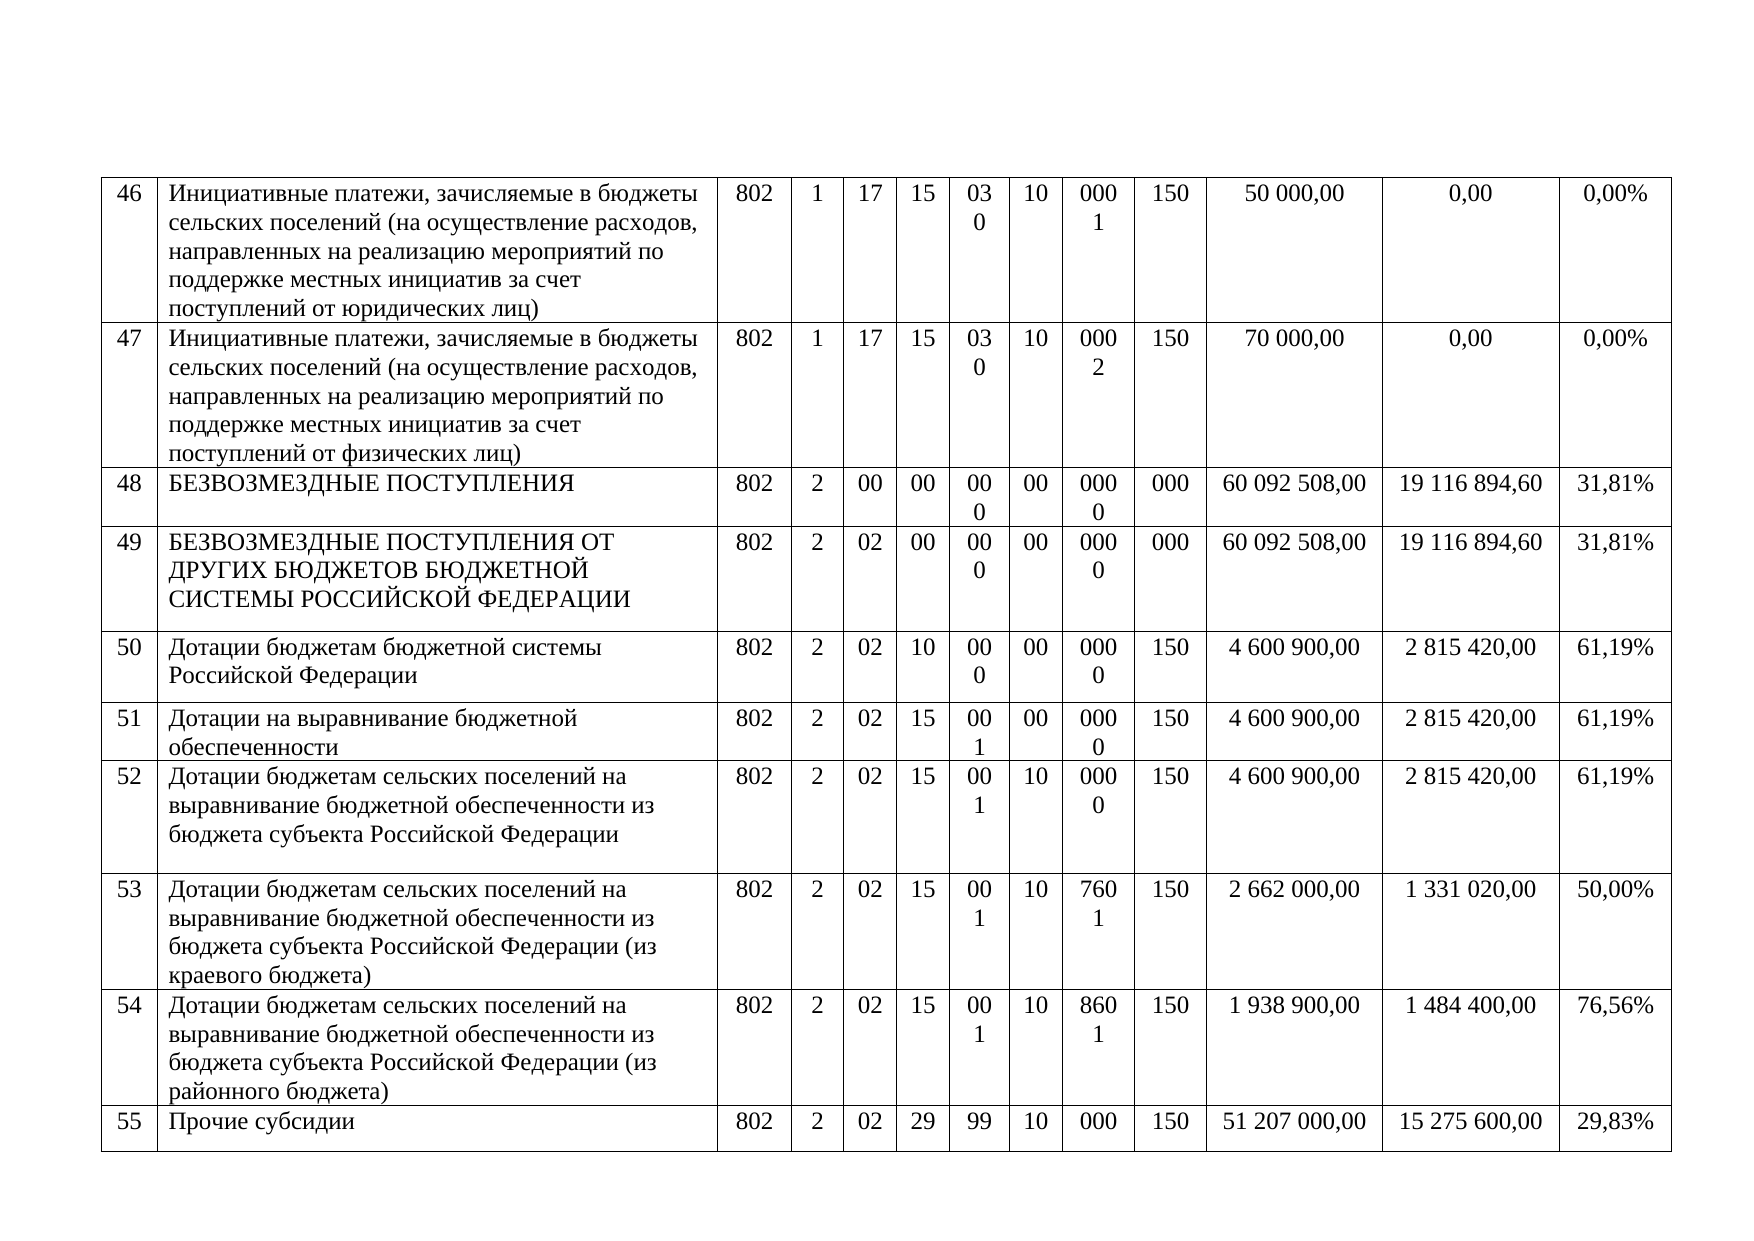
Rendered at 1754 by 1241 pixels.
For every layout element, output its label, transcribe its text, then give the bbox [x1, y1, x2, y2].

table_cell 030 [950, 323, 1009, 467]
table_cell 61,19% [1560, 761, 1671, 873]
table_cell 0,00% [1560, 323, 1671, 467]
table_cell 00 [1010, 703, 1062, 760]
table_cell 47 [102, 323, 157, 467]
table_cell 10 [1010, 761, 1062, 873]
table_cell 00 [897, 527, 949, 631]
table_cell 15 [897, 874, 949, 989]
table_cell 0,00 [1383, 178, 1559, 322]
table_cell 1 938 900,00 [1207, 990, 1382, 1105]
table_cell 60 092 508,00 [1207, 527, 1382, 631]
table_cell 4 600 900,00 [1207, 761, 1382, 873]
table_cell 02 [844, 874, 896, 989]
table_cell 76,56% [1560, 990, 1671, 1105]
table_cell 1 484 400,00 [1383, 990, 1559, 1105]
table_cell 15 275 600,00 [1383, 1106, 1559, 1151]
table_cell 10 [897, 632, 949, 702]
table_cell 0000 [1063, 468, 1134, 526]
table_cell 802 [718, 323, 791, 467]
table_cell 00 [1010, 468, 1062, 526]
table_cell 0000 [1063, 527, 1134, 631]
table_cell 46 [102, 178, 157, 322]
table_cell 55 [102, 1106, 157, 1151]
table_cell 19 116 894,60 [1383, 527, 1559, 631]
table_cell Инициативные платежи, зачисляемые в бюджеты сельских поселений (на осуществление расходов, направленных на реализацию мероприятий по поддержке местных инициатив за счет поступлений от юридических лиц) [158, 178, 717, 322]
table_cell 150 [1135, 990, 1206, 1105]
table_cell 02 [844, 990, 896, 1105]
table_cell 10 [1010, 874, 1062, 989]
table_cell 4 600 900,00 [1207, 632, 1382, 702]
table_cell 030 [950, 178, 1009, 322]
table_cell 2 815 420,00 [1383, 703, 1559, 760]
table_cell 000 [950, 468, 1009, 526]
table_cell 001 [950, 761, 1009, 873]
table_cell 50 000,00 [1207, 178, 1382, 322]
table_cell 02 [844, 703, 896, 760]
table_cell 999 [950, 1106, 1009, 1151]
table_cell 0002 [1063, 323, 1134, 467]
table_cell 19 116 894,60 [1383, 468, 1559, 526]
table_cell 52 [102, 761, 157, 873]
table_cell 000 [1135, 468, 1206, 526]
table_cell БЕЗВОЗМЕЗДНЫЕ ПОСТУПЛЕНИЯ ОТ ДРУГИХ БЮДЖЕТОВ БЮДЖЕТНОЙ СИСТЕМЫ РОССИЙСКОЙ ФЕДЕРАЦИИ [158, 527, 717, 631]
table_cell 150 [1135, 874, 1206, 989]
table_cell 000 [950, 527, 1009, 631]
table_cell 0000 [1063, 1106, 1134, 1151]
table_cell 02 [844, 761, 896, 873]
table_cell 2 815 420,00 [1383, 632, 1559, 702]
table_cell 31,81% [1560, 527, 1671, 631]
table_cell 000 [1135, 527, 1206, 631]
table_cell 00 [1010, 527, 1062, 631]
table_cell Дотации бюджетам бюджетной системы Российской Федерации [158, 632, 717, 702]
table_cell 802 [718, 527, 791, 631]
table_cell 02 [844, 1106, 896, 1151]
table_cell 53 [102, 874, 157, 989]
table_cell 2 [792, 761, 843, 873]
table_cell 2 [792, 468, 843, 526]
table_cell 15 [897, 990, 949, 1105]
table_cell Дотации бюджетам сельских поселений на выравнивание бюджетной обеспеченности из бюджета субъекта Российской Федерации (из районного бюджета) [158, 990, 717, 1105]
table_cell 49 [102, 527, 157, 631]
table_cell 2 [792, 990, 843, 1105]
table_cell 70 000,00 [1207, 323, 1382, 467]
table_cell 1 331 020,00 [1383, 874, 1559, 989]
table_cell 8601 [1063, 990, 1134, 1105]
table_cell 001 [950, 874, 1009, 989]
table_cell 15 [897, 703, 949, 760]
table_cell 0,00 [1383, 323, 1559, 467]
table_cell 802 [718, 761, 791, 873]
table_cell 02 [844, 632, 896, 702]
table_cell 61,19% [1560, 632, 1671, 702]
table_cell 0001 [1063, 178, 1134, 322]
table_cell 2 [792, 703, 843, 760]
table_cell 802 [718, 178, 791, 322]
table_cell 802 [718, 468, 791, 526]
table_cell 1 [792, 178, 843, 322]
table_cell 802 [718, 990, 791, 1105]
table_cell 10 [1010, 178, 1062, 322]
table_cell 15 [897, 761, 949, 873]
table_cell 150 [1135, 632, 1206, 702]
table_cell Прочие субсидии [158, 1106, 717, 1151]
table_cell 51 [102, 703, 157, 760]
table_cell 29 [897, 1106, 949, 1151]
table_cell 60 092 508,00 [1207, 468, 1382, 526]
table_cell 000 [950, 632, 1009, 702]
table_cell 10 [1010, 323, 1062, 467]
table_cell 150 [1135, 178, 1206, 322]
table_cell 61,19% [1560, 703, 1671, 760]
table_cell 15 [897, 178, 949, 322]
table_cell 17 [844, 323, 896, 467]
table_cell Инициативные платежи, зачисляемые в бюджеты сельских поселений (на осуществление расходов, направленных на реализацию мероприятий по поддержке местных инициатив за счет поступлений от физических лиц) [158, 323, 717, 467]
table_cell 0000 [1063, 703, 1134, 760]
table_cell Дотации на выравнивание бюджетной обеспеченности [158, 703, 717, 760]
table_cell 150 [1135, 703, 1206, 760]
table_cell 150 [1135, 323, 1206, 467]
table_cell 001 [950, 703, 1009, 760]
table_cell 150 [1135, 761, 1206, 873]
table_cell 7601 [1063, 874, 1134, 989]
table_cell 802 [718, 874, 791, 989]
table_cell 802 [718, 632, 791, 702]
table_cell 15 [897, 323, 949, 467]
table_cell Дотации бюджетам сельских поселений на выравнивание бюджетной обеспеченности из бюджета субъекта Российской Федерации (из краевого бюджета) [158, 874, 717, 989]
table_cell 17 [844, 178, 896, 322]
table_cell БЕЗВОЗМЕЗДНЫЕ ПОСТУПЛЕНИЯ [158, 468, 717, 526]
table_cell 50,00% [1560, 874, 1671, 989]
table_cell 00 [844, 468, 896, 526]
table_cell 001 [950, 990, 1009, 1105]
table_cell 4 600 900,00 [1207, 703, 1382, 760]
table_cell 00 [897, 468, 949, 526]
table_cell 50 [102, 632, 157, 702]
table_cell 00 [1010, 632, 1062, 702]
table_cell 02 [844, 527, 896, 631]
table_cell 802 [718, 1106, 791, 1151]
table_cell 2 [792, 527, 843, 631]
table_cell 2 [792, 1106, 843, 1151]
table_cell 2 [792, 632, 843, 702]
table_cell Дотации бюджетам сельских поселений на выравнивание бюджетной обеспеченности из бюджета субъекта Российской Федерации [158, 761, 717, 873]
table_cell 10 [1010, 990, 1062, 1105]
table_cell 2 662 000,00 [1207, 874, 1382, 989]
table_cell 31,81% [1560, 468, 1671, 526]
table_cell 1 [792, 323, 843, 467]
table_cell 150 [1135, 1106, 1206, 1151]
table_cell 54 [102, 990, 157, 1105]
table_cell 2 815 420,00 [1383, 761, 1559, 873]
table_cell 29,83% [1560, 1106, 1671, 1151]
table_cell 48 [102, 468, 157, 526]
table_cell 0000 [1063, 632, 1134, 702]
table_cell 0,00% [1560, 178, 1671, 322]
table_cell 10 [1010, 1106, 1062, 1151]
table_cell 0000 [1063, 761, 1134, 873]
table_cell 2 [792, 874, 843, 989]
table_cell 51 207 000,00 [1207, 1106, 1382, 1151]
table_cell 802 [718, 703, 791, 760]
